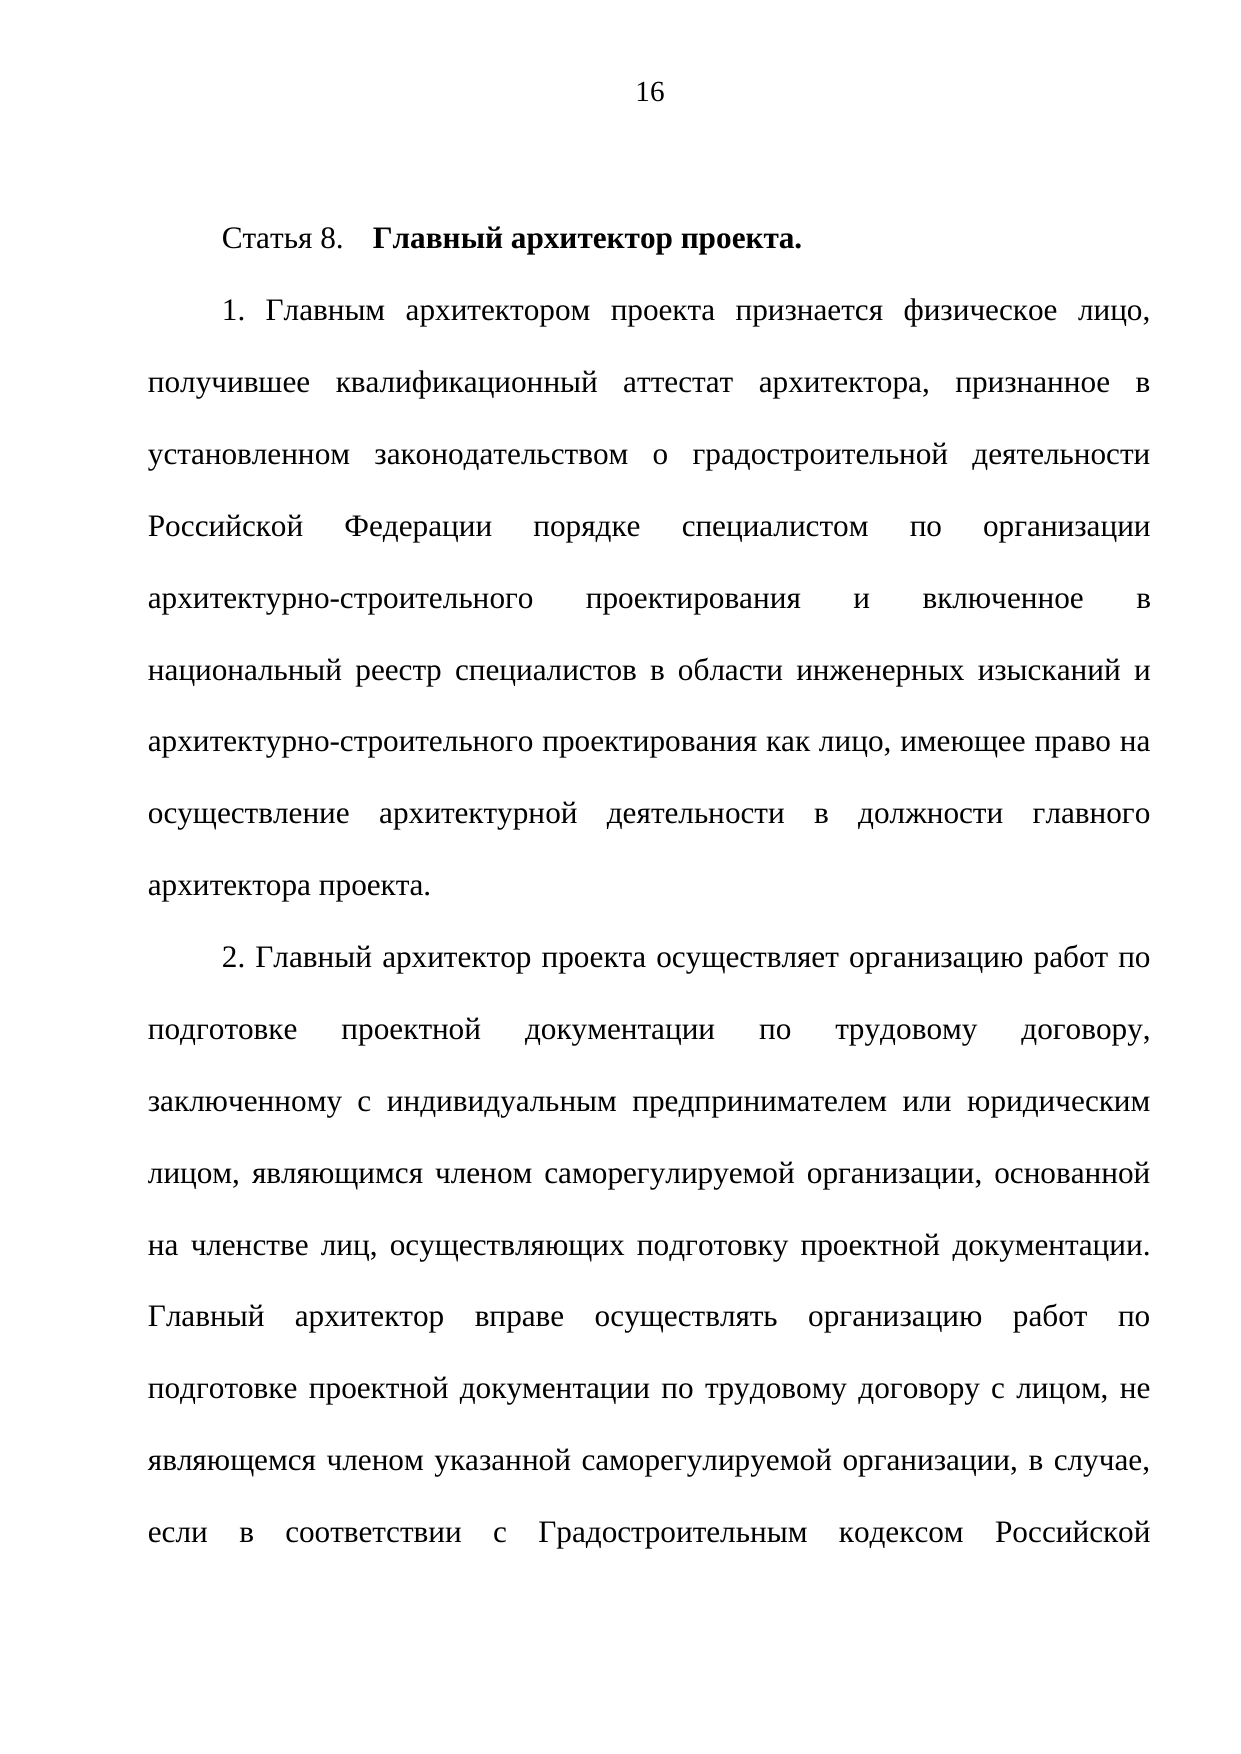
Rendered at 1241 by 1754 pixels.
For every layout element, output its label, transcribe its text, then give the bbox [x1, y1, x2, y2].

text 1. Главным архитектором проекта признается физическое лицо, получившее квалификационный аттестат архитектора, признанное в установленном законодательством о градостроительной деятельности Российской Федерации порядке специалистом по организации архитектурно-строительного проектирования и включенное в национальный реестр специалистов в области инженерных изысканий и архитектурно-строительного проектирования как лицо, имеющее право на осуществление архитектурной деятельности в должности главного архитектора проекта. [148, 291, 1152, 902]
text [148, 938, 1152, 1549]
text Статья 8. Главный архитектор проекта. [148, 219, 1152, 256]
